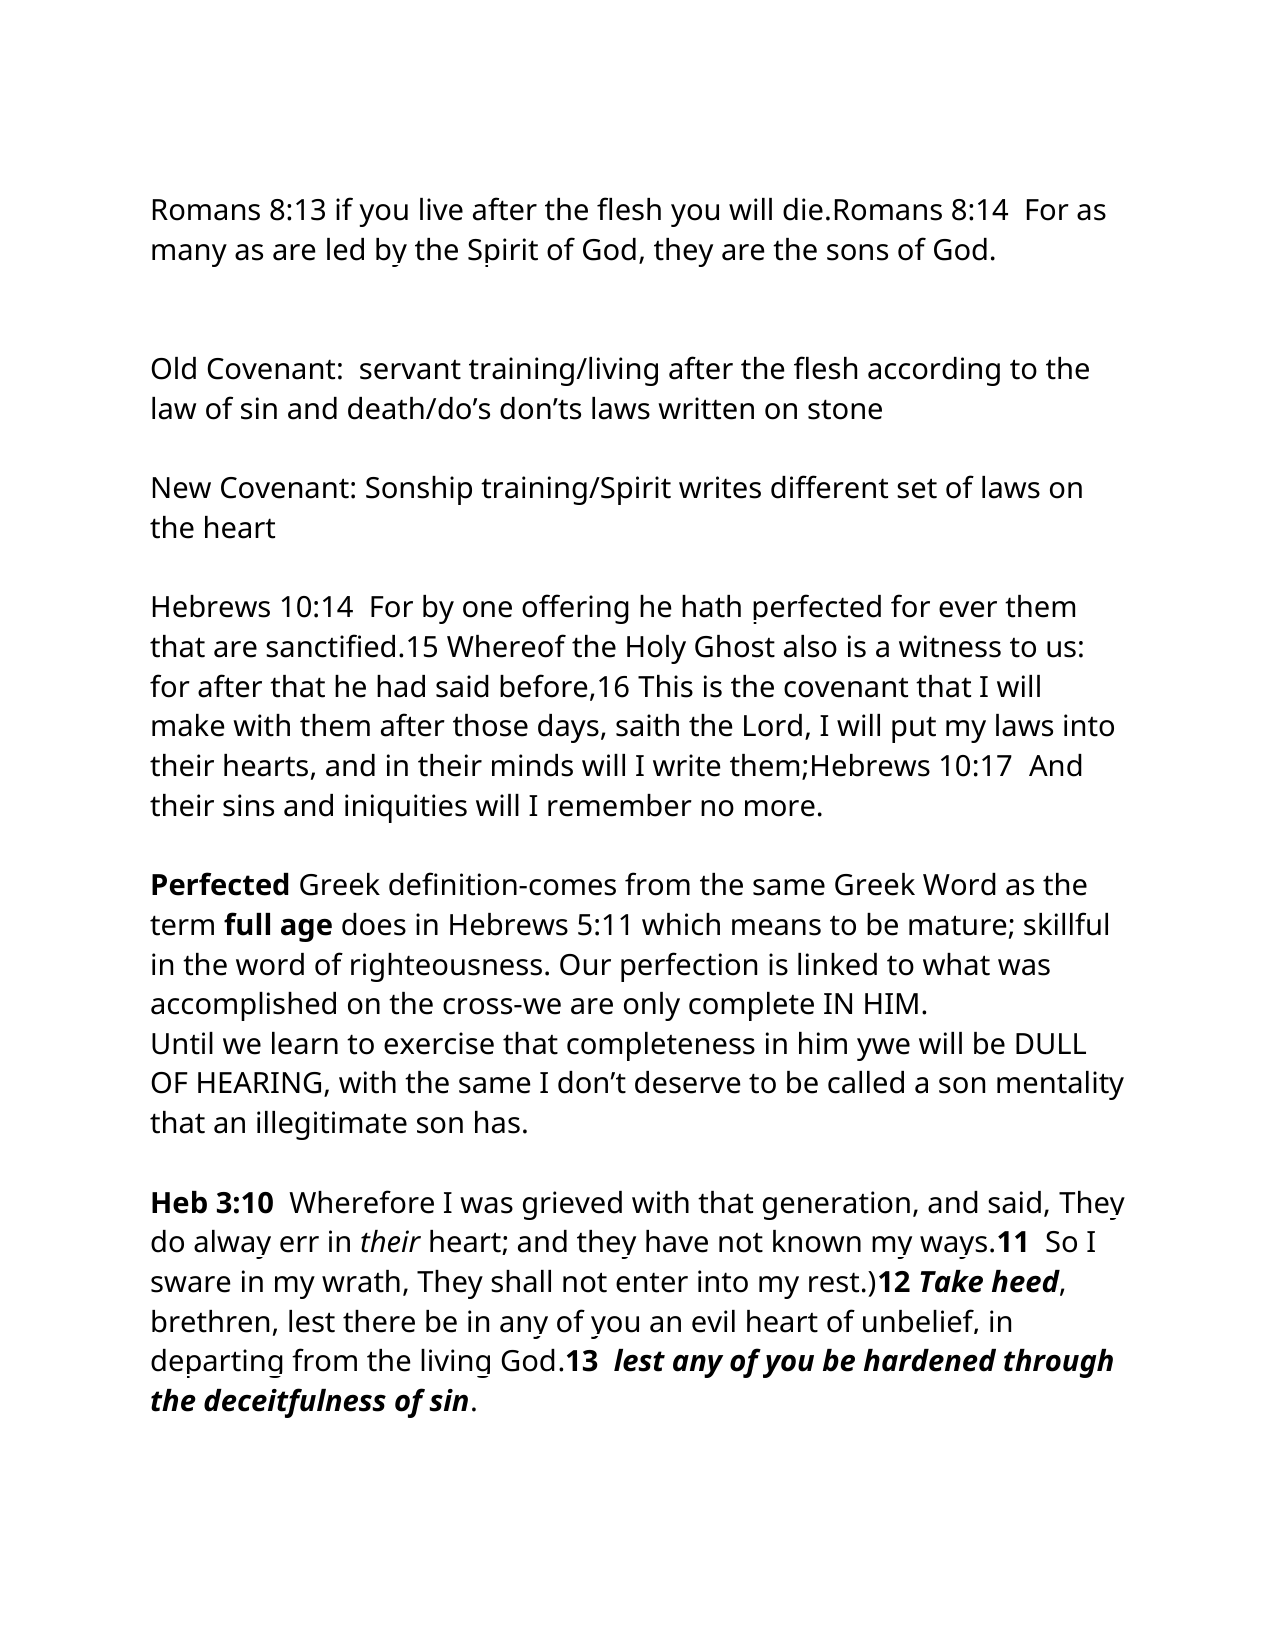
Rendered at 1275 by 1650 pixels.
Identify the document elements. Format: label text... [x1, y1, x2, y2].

text New Covenant: Sonship training/Spirit writes different set of laws on the heart [150, 467, 1125, 547]
text Until we learn to exercise that completeness in him ywe will be DULL OF HEARING, with the same I don’t deserve to be called a son mentality that an illegitimate son has. [150, 1023, 1125, 1142]
text Romans 8:13 if you live after the flesh you will die.Romans 8:14 For as many as are led by the Spirit of God, they are the sons of God. [150, 190, 1125, 269]
text Perfected Greek definition-comes from the same Greek Word as the term full age does in Hebrews 5:11 which means to be mature; skillful in the word of righteousness. Our perfection is linked to what was accomplished on the cross-we are only complete IN HIM. [150, 864, 1125, 1023]
text Heb 3:10 Wherefore I was grieved with that generation, and said, They do alway err in their heart; and they have not known my ways.11 So I sware in my wrath, They shall not enter into my rest.)12 Take heed, brethren, lest there be in any of you an evil heart of unbelief, in departing from the living God.13 lest any of you be hardened through the deceitfulness of sin. [150, 1182, 1125, 1420]
text Old Covenant: servant training/living after the flesh according to the law of sin and death/do’s don’ts laws written on stone [150, 348, 1125, 428]
text Hebrews 10:14 For by one offering he hath perfected for ever them that are sanctified.15 Whereof the Holy Ghost also is a witness to us: for after that he had said before,16 This is the covenant that I will make with them after those days, saith the Lord, I will put my laws into their hearts, and in their minds will I write them;Hebrews 10:17 And their sins and iniquities will I remember no more. [150, 587, 1125, 825]
